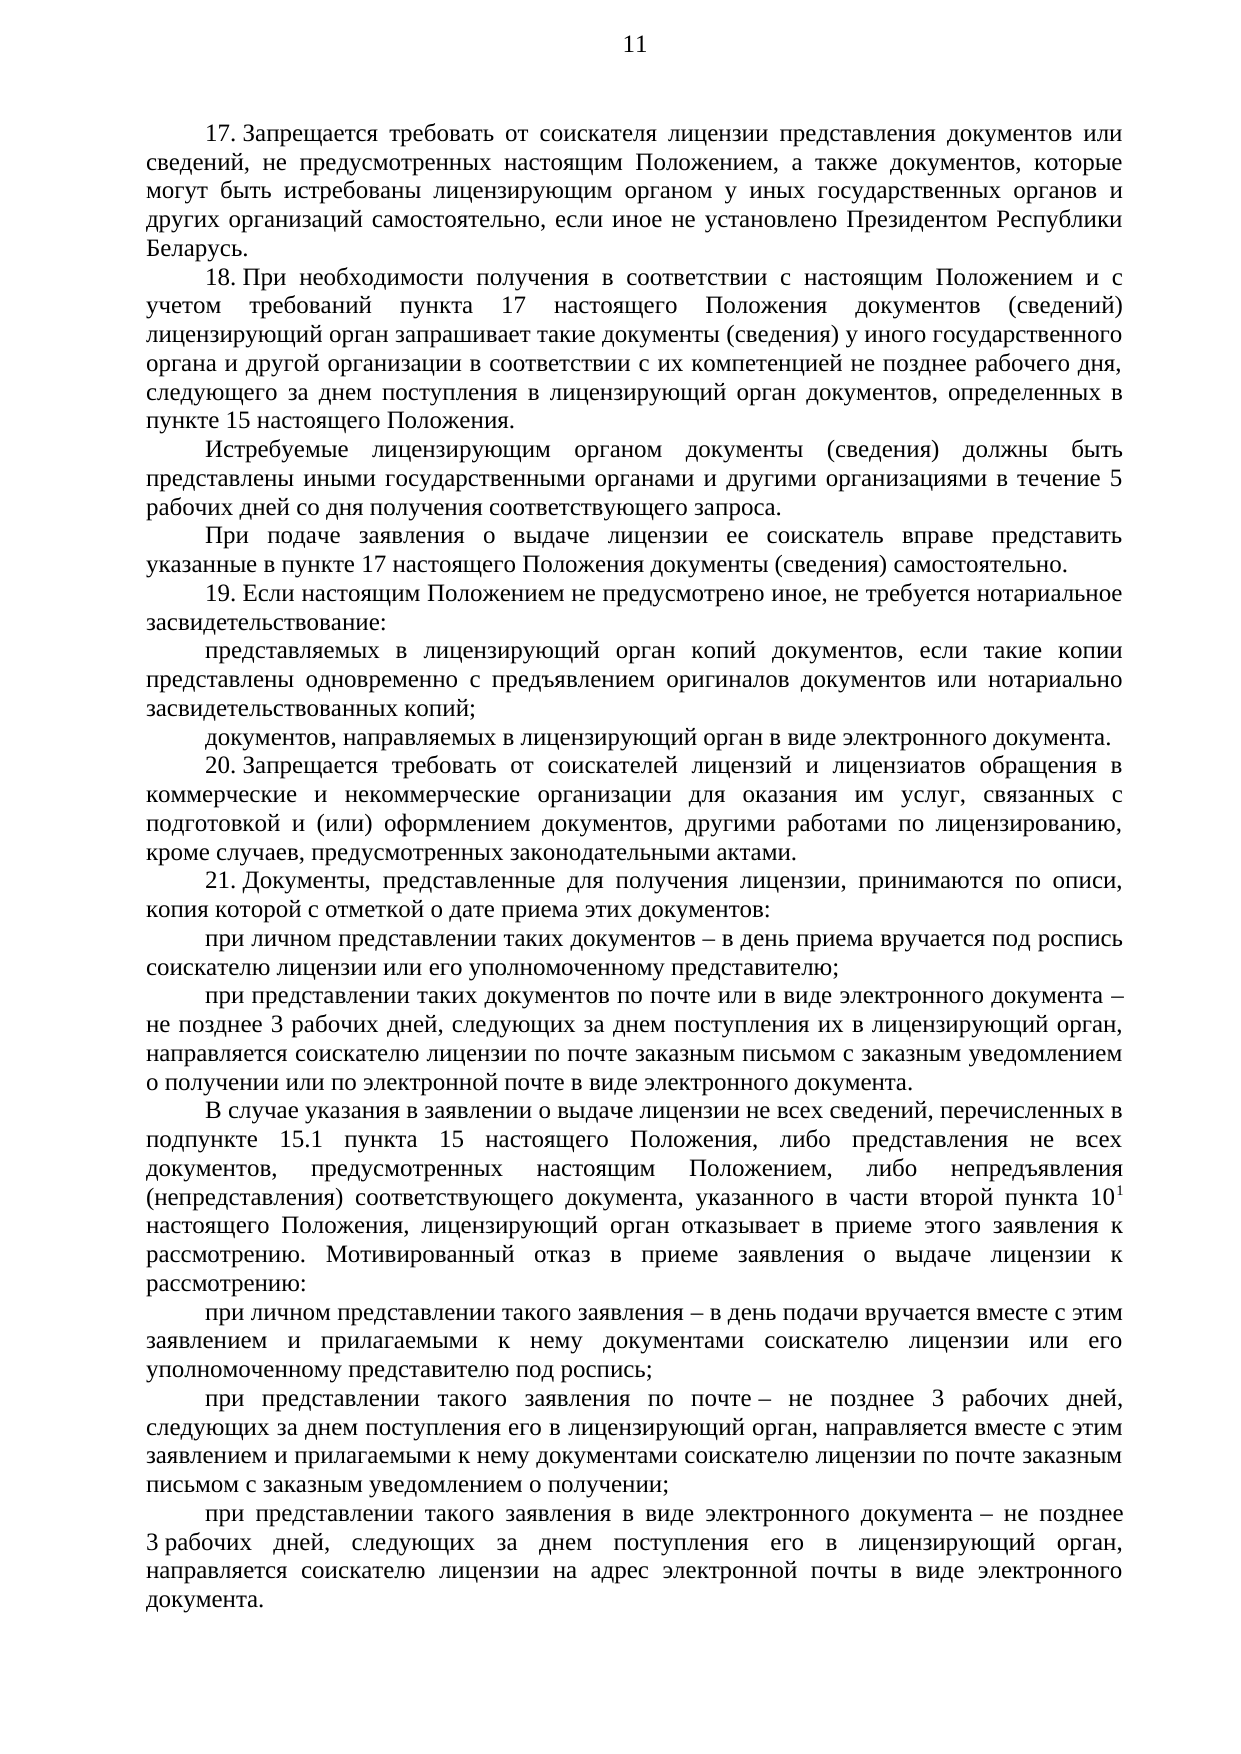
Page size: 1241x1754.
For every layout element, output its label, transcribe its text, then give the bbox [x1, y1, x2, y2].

text при представлении такого заявления в виде электронного документа – не позднее 3 рабочих дней, следующих за днем поступления его в лицензирующий орган, направляется соискателю лицензии на адрес электронной почты в виде электронного документа. [146, 1498, 1123, 1613]
text при представлении таких документов по почте или в виде электронного документа – не позднее 3 рабочих дней, следующих за днем поступления их в лицензирующий орган, направляется соискателю лицензии по почте заказным письмом с заказным уведомлением о получении или по электронной почте в виде электронного документа. [146, 981, 1123, 1096]
text при представлении такого заявления по почте – не позднее 3 рабочих дней, следующих за днем поступления его в лицензирующий орган, направляется вместе с этим заявлением и прилагаемыми к нему документами соискателю лицензии по почте заказным письмом с заказным уведомлением о получении; [146, 1383, 1123, 1498]
text 17. Запрещается требовать от соискателя лицензии представления документов или сведений, не предусмотренных настоящим Положением, а также документов, которые могут быть истребованы лицензирующим органом у иных государственных органов и других организаций самостоятельно, если иное не установлено Президентом Республики Беларусь. [146, 118, 1123, 262]
text при личном представлении такого заявления – в день подачи вручается вместе с этим заявлением и прилагаемыми к нему документами соискателю лицензии или его уполномоченному представителю под роспись; [146, 1297, 1123, 1383]
text 21. Документы, представленные для получения лицензии, принимаются по описи, копия которой с отметкой о дате приема этих документов: [146, 866, 1123, 923]
text Истребуемые лицензирующим органом документы (сведения) должны быть представлены иными государственными органами и другими организациями в течение 5 рабочих дней со дня получения соответствующего запроса. [146, 434, 1123, 521]
text документов, направляемых в лицензирующий орган в виде электронного документа. [146, 722, 1123, 751]
text представляемых в лицензирующий орган копий документов, если такие копии представлены одновременно с предъявлением оригиналов документов или нотариально засвидетельствованных копий; [146, 636, 1123, 722]
text При подаче заявления о выдаче лицензии ее соискатель вправе представить указанные в пункте 17 настоящего Положения документы (сведения) самостоятельно. [146, 521, 1123, 578]
text 20. Запрещается требовать от соискателей лицензий и лицензиатов обращения в коммерческие и некоммерческие организации для оказания им услуг, связанных с подготовкой и (или) оформлением документов, другими работами по лицензированию, кроме случаев, предусмотренных законодательными актами. [146, 751, 1123, 866]
text 18. При необходимости получения в соответствии с настоящим Положением и с учетом требований пункта 17 настоящего Положения документов (сведений) лицензирующий орган запрашивает такие документы (сведения) у иного государственного органа и другой организации в соответствии с их компетенцией не позднее рабочего дня, следующего за днем поступления в лицензирующий орган документов, определенных в пункте 15 настоящего Положения. [146, 262, 1123, 434]
text В случае указания в заявлении о выдаче лицензии не всех сведений, перечисленных в подпункте 15.1 пункта 15 настоящего Положения, либо представления не всех документов, предусмотренных настоящим Положением, либо непредъявления (непредставления) соответствующего документа, указанного в части второй пункта 101 настоящего Положения, лицензирующий орган отказывает в приеме этого заявления к рассмотрению. Мотивированный отказ в приеме заявления о выдаче лицензии к рассмотрению: [146, 1096, 1123, 1297]
text 19. Если настоящим Положением не предусмотрено иное, не требуется нотариальное засвидетельствование: [146, 578, 1123, 636]
text при личном представлении таких документов – в день приема вручается под роспись соискателю лицензии или его уполномоченному представителю; [146, 923, 1123, 981]
